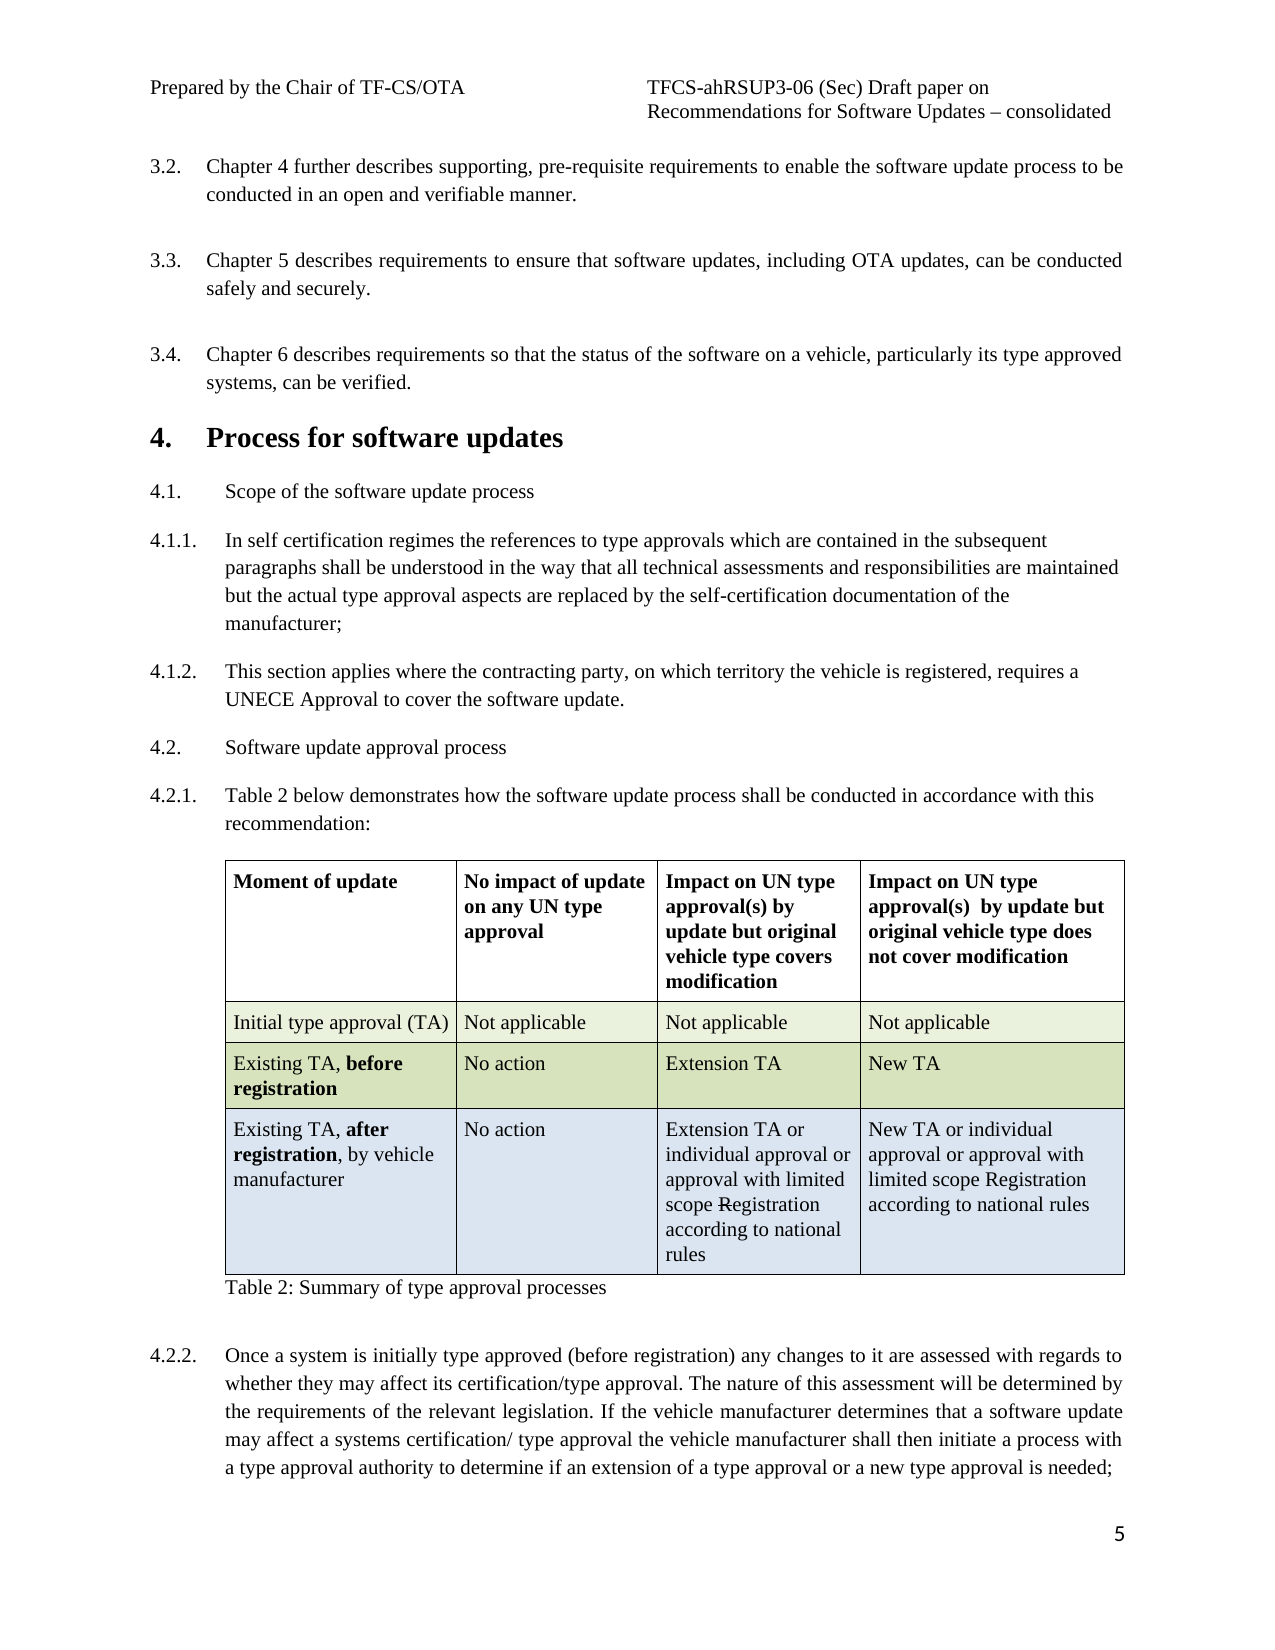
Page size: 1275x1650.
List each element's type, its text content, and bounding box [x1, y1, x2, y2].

table_cell New TA or individual approval or approval with limited scope Registration according to national rules [861, 1109, 1124, 1274]
list Once a system is initially type approved (before registration) any changes to it are assessed with regards to whether they may affect its certification/type approval. The nature of this assessment will be determined by the requirements of the relevant legislation. If the vehicle manufacturer determines that a software update may affect a systems certification/ type approval the vehicle manufacturer shall then initiate a process with a type approval authority to determine if an extension of a type approval or a new type approval is needed; [150, 1340, 1124, 1480]
table_cell Not applicable [457, 1002, 657, 1042]
table_header Impact on UN type approval(s) by update but original vehicle type covers modification [658, 861, 860, 1001]
table_cell No action [457, 1109, 657, 1274]
table_cell Existing TA, after registration, by vehicle manufacturer [226, 1109, 456, 1274]
table_cell Extension TA or individual approval or approval with limited scope Registration according to national rules [658, 1109, 860, 1274]
subtitle This section applies where the contracting party, on which territory the vehicle is registered, requires a UNECE Approval to cover the software update. [150, 659, 1125, 711]
table_cell Not applicable [861, 1002, 1124, 1042]
subtitle In self certification regimes the references to type approvals which are contained in the subsequent paragraphs shall be understood in the way that all technical assessments and responsibilities are maintained but the actual type approval aspects are replaced by the self-certification documentation of the manufacturer; [150, 528, 1125, 634]
subtitle Process for software updates [150, 420, 1125, 453]
table_header Impact on UN type approval(s) by update but original vehicle type does not cover modification [861, 861, 1124, 1001]
text Table 2: Summary of type approval processes [150, 1275, 1125, 1299]
table_cell New TA [861, 1043, 1124, 1108]
table_header Moment of update [226, 861, 456, 1001]
list Chapter 4 further describes supporting, pre-requisite requirements to enable the software update process to be conducted in an open and verifiable manner. [150, 151, 1124, 207]
list Chapter 5 describes requirements to ensure that software updates, including OTA updates, can be conducted safely and securely. [150, 245, 1124, 301]
subtitle Table 2 below demonstrates how the software update process shall be conducted in accordance with this recommendation: [150, 783, 1125, 835]
table_cell No action [457, 1043, 657, 1108]
subtitle Scope of the software update process [150, 479, 1125, 503]
table_header No impact of update on any UN type approval [457, 861, 657, 1001]
table_cell Extension TA [658, 1043, 860, 1108]
table_cell Not applicable [658, 1002, 860, 1042]
list Chapter 6 describes requirements so that the status of the software on a vehicle, particularly its type approved systems, can be verified. [150, 339, 1124, 395]
table_cell Initial type approval (TA) [226, 1002, 456, 1042]
table_cell Existing TA, before registration [226, 1043, 456, 1108]
subtitle Software update approval process [150, 735, 1125, 759]
